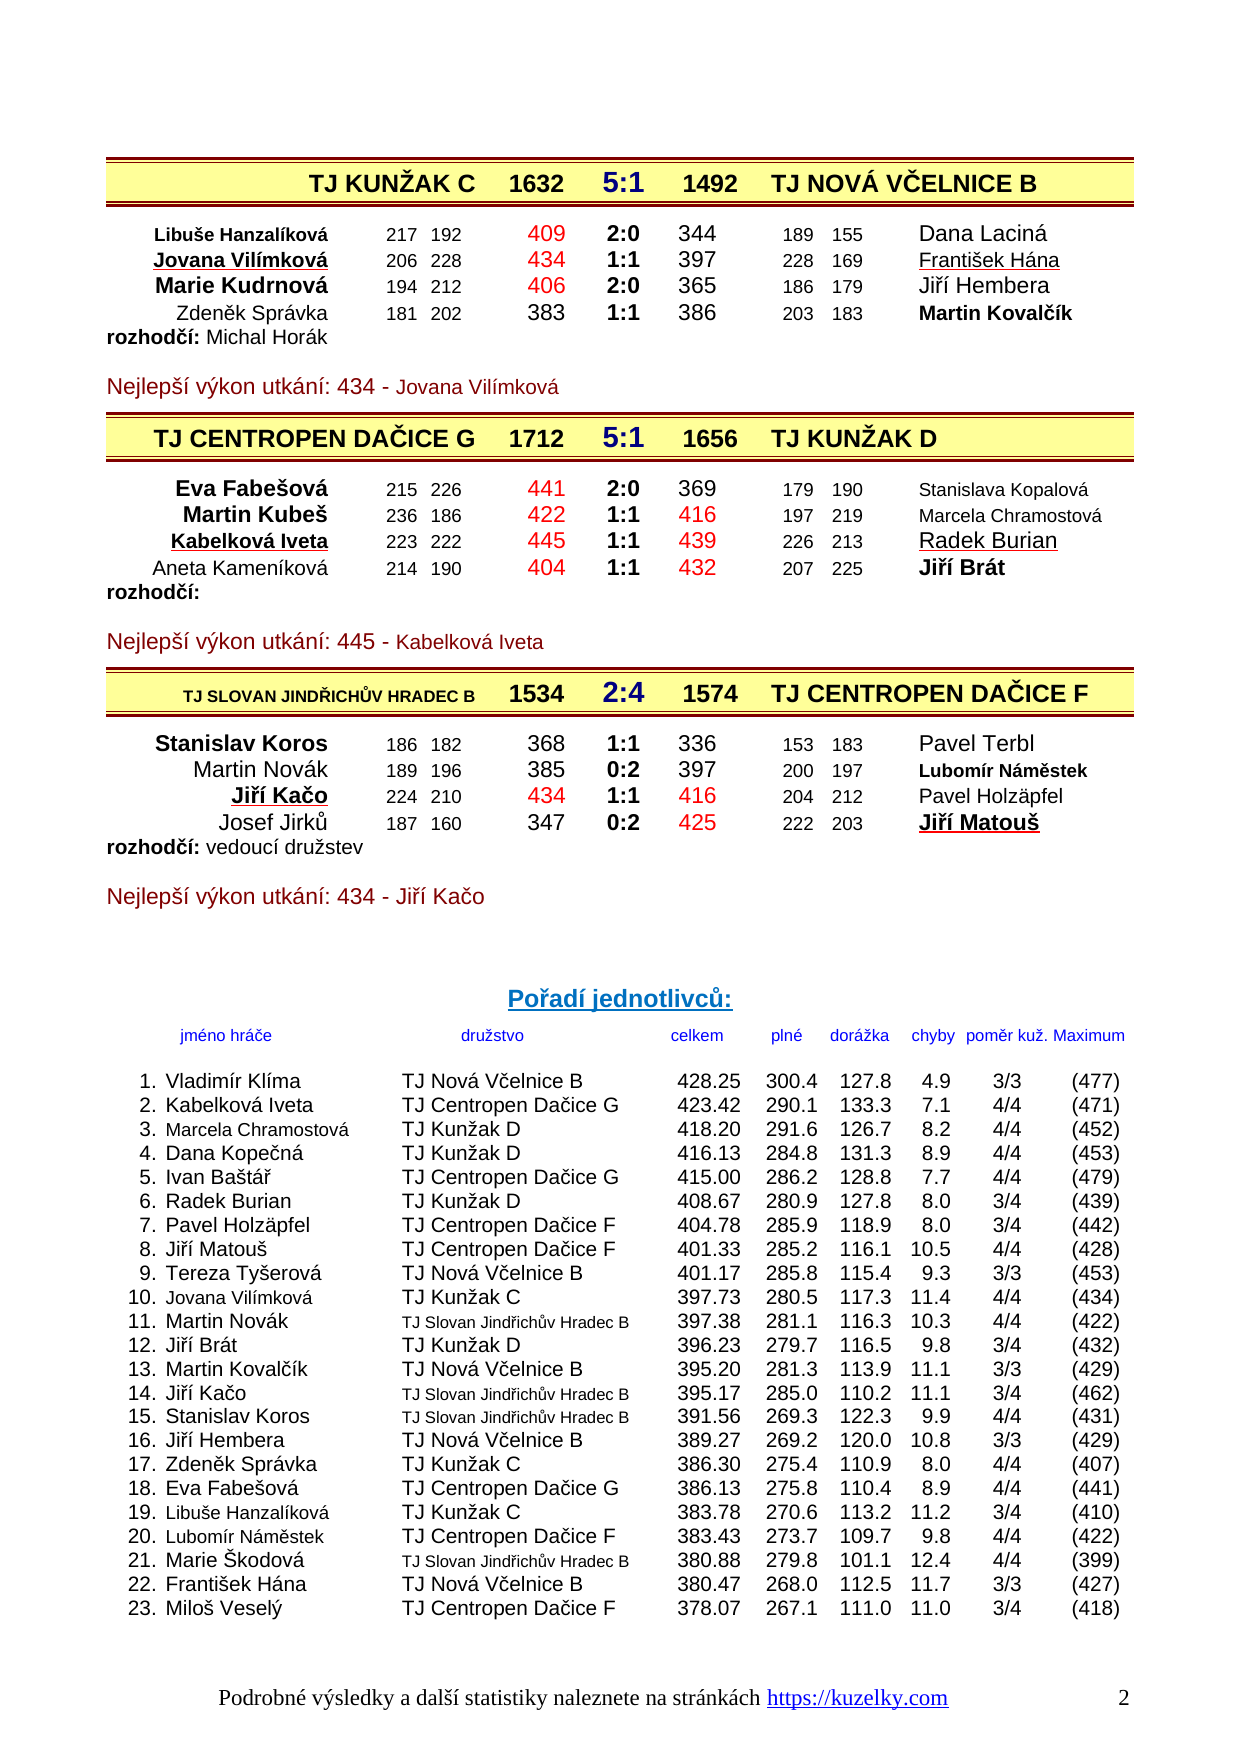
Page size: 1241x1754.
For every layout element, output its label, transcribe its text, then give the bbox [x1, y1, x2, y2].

text Zdeněk Správka 181 202 383 1:1 386 203 183 Martin Kovalčík [106, 299, 1134, 325]
text jméno hráče družstvo celkem plné dorážka chyby poměr kuž. Maximum [106, 1026, 1134, 1045]
text 12. Jiří Brát TJ Kunžak D 396.23 279.7 116.5 9.8 3/4 (432) [106, 1332, 1134, 1356]
text Libuše Hanzalíková 217 192 409 2:0 344 189 155 Dana Laciná [106, 220, 1134, 246]
text 8. Jiří Matouš TJ Centropen Dačice F 401.33 285.2 116.1 10.5 4/4 (428) [106, 1237, 1134, 1261]
text 5. Ivan Baštář TJ Centropen Dačice G 415.00 286.2 128.8 7.7 4/4 (479) [106, 1165, 1134, 1189]
text 7. Pavel Holzäpfel TJ Centropen Dačice F 404.78 285.9 118.9 8.0 3/4 (442) [106, 1213, 1134, 1237]
text Martin Novák 189 196 385 0:2 397 200 197 Lubomír Náměstek [106, 756, 1134, 782]
text 2. Kabelková Iveta TJ Centropen Dačice G 423.42 290.1 133.3 7.1 4/4 (471) [106, 1093, 1134, 1117]
text 9. Tereza Tyšerová TJ Nová Včelnice B 401.17 285.8 115.4 9.3 3/3 (453) [106, 1261, 1134, 1284]
text 6. Radek Burian TJ Kunžak D 408.67 280.9 127.8 8.0 3/4 (439) [106, 1189, 1134, 1213]
text Marie Kudrnová 194 212 406 2:0 365 186 179 Jiří Hembera [106, 272, 1134, 299]
text 22. František Hána TJ Nová Včelnice B 380.47 268.0 112.5 11.7 3/3 (427) [106, 1572, 1134, 1596]
text 13. Martin Kovalčík TJ Nová Včelnice B 395.20 281.3 113.9 11.1 3/3 (429) [106, 1356, 1134, 1380]
text 16. Jiří Hembera TJ Nová Včelnice B 389.27 269.2 120.0 10.8 3/3 (429) [106, 1428, 1134, 1452]
text Martin Kubeš 236 186 422 1:1 416 197 219 Marcela Chramostová [106, 501, 1134, 527]
text Jiří Kačo 224 210 434 1:1 416 204 212 Pavel Holzäpfel [106, 782, 1134, 808]
text Stanislav Koros 186 182 368 1:1 336 153 183 Pavel Terbl [106, 729, 1134, 756]
text 15. Stanislav Koros TJ Slovan Jindřichův Hradec B 391.56 269.3 122.3 9.9 4/4 (431) [106, 1404, 1134, 1428]
text Kabelková Iveta 223 222 445 1:1 439 226 213 Radek Burian [106, 527, 1134, 554]
text Jovana Vilímková 206 228 434 1:1 397 228 169 František Hána [106, 246, 1134, 272]
text 3. Marcela Chramostová TJ Kunžak D 418.20 291.6 126.7 8.2 4/4 (452) [106, 1117, 1134, 1141]
text 18. Eva Fabešová TJ Centropen Dačice G 386.13 275.8 110.4 8.9 4/4 (441) [106, 1476, 1134, 1500]
text 20. Lubomír Náměstek TJ Centropen Dačice F 383.43 273.7 109.7 9.8 4/4 (422) [106, 1524, 1134, 1548]
text 4. Dana Kopečná TJ Kunžak D 416.13 284.8 131.3 8.9 4/4 (453) [106, 1141, 1134, 1165]
text Eva Fabešová 215 226 441 2:0 369 179 190 Stanislava Kopalová [106, 474, 1134, 501]
text Pořadí jednotlivců: [94, 984, 1145, 1013]
text Nejlepší výkon utkání: 445 - Kabelková Iveta [106, 628, 1134, 654]
text 17. Zdeněk Správka TJ Kunžak C 386.30 275.4 110.9 8.0 4/4 (407) [106, 1452, 1134, 1476]
text TJ Centropen Dačice G 1712 5:1 1656 TJ Kunžak D [106, 418, 1134, 456]
text TJ Slovan Jindřichův Hradec B 1534 2:4 1574 TJ Centropen Dačice F [106, 673, 1134, 711]
text Josef Jirků 187 160 347 0:2 425 222 203 Jiří Matouš [106, 808, 1134, 835]
text Nejlepší výkon utkání: 434 - Jiří Kačo [106, 883, 1134, 909]
text rozhodčí: vedoucí družstev [106, 835, 1134, 859]
text 23. Miloš Veselý TJ Centropen Dačice F 378.07 267.1 111.0 11.0 3/4 (418) [106, 1596, 1134, 1620]
text 1. Vladimír Klíma TJ Nová Včelnice B 428.25 300.4 127.8 4.9 3/3 (477) [106, 1069, 1134, 1093]
text Nejlepší výkon utkání: 434 - Jovana Vilímková [106, 373, 1134, 399]
text Aneta Kameníková 214 190 404 1:1 432 207 225 Jiří Brát [106, 554, 1134, 580]
text rozhodčí: Michal Horák [106, 325, 1134, 349]
text 19. Libuše Hanzalíková TJ Kunžak C 383.78 270.6 113.2 11.2 3/4 (410) [106, 1500, 1134, 1524]
text 14. Jiří Kačo TJ Slovan Jindřichův Hradec B 395.17 285.0 110.2 11.1 3/4 (462) [106, 1380, 1134, 1404]
text TJ Kunžak C 1632 5:1 1492 TJ Nová Včelnice B [106, 163, 1134, 201]
text rozhodčí: [106, 580, 1134, 604]
text 21. Marie Škodová TJ Slovan Jindřichův Hradec B 380.88 279.8 101.1 12.4 4/4 (399) [106, 1548, 1134, 1572]
text 11. Martin Novák TJ Slovan Jindřichův Hradec B 397.38 281.1 116.3 10.3 4/4 (422) [106, 1308, 1134, 1332]
text 10. Jovana Vilímková TJ Kunžak C 397.73 280.5 117.3 11.4 4/4 (434) [106, 1284, 1134, 1308]
